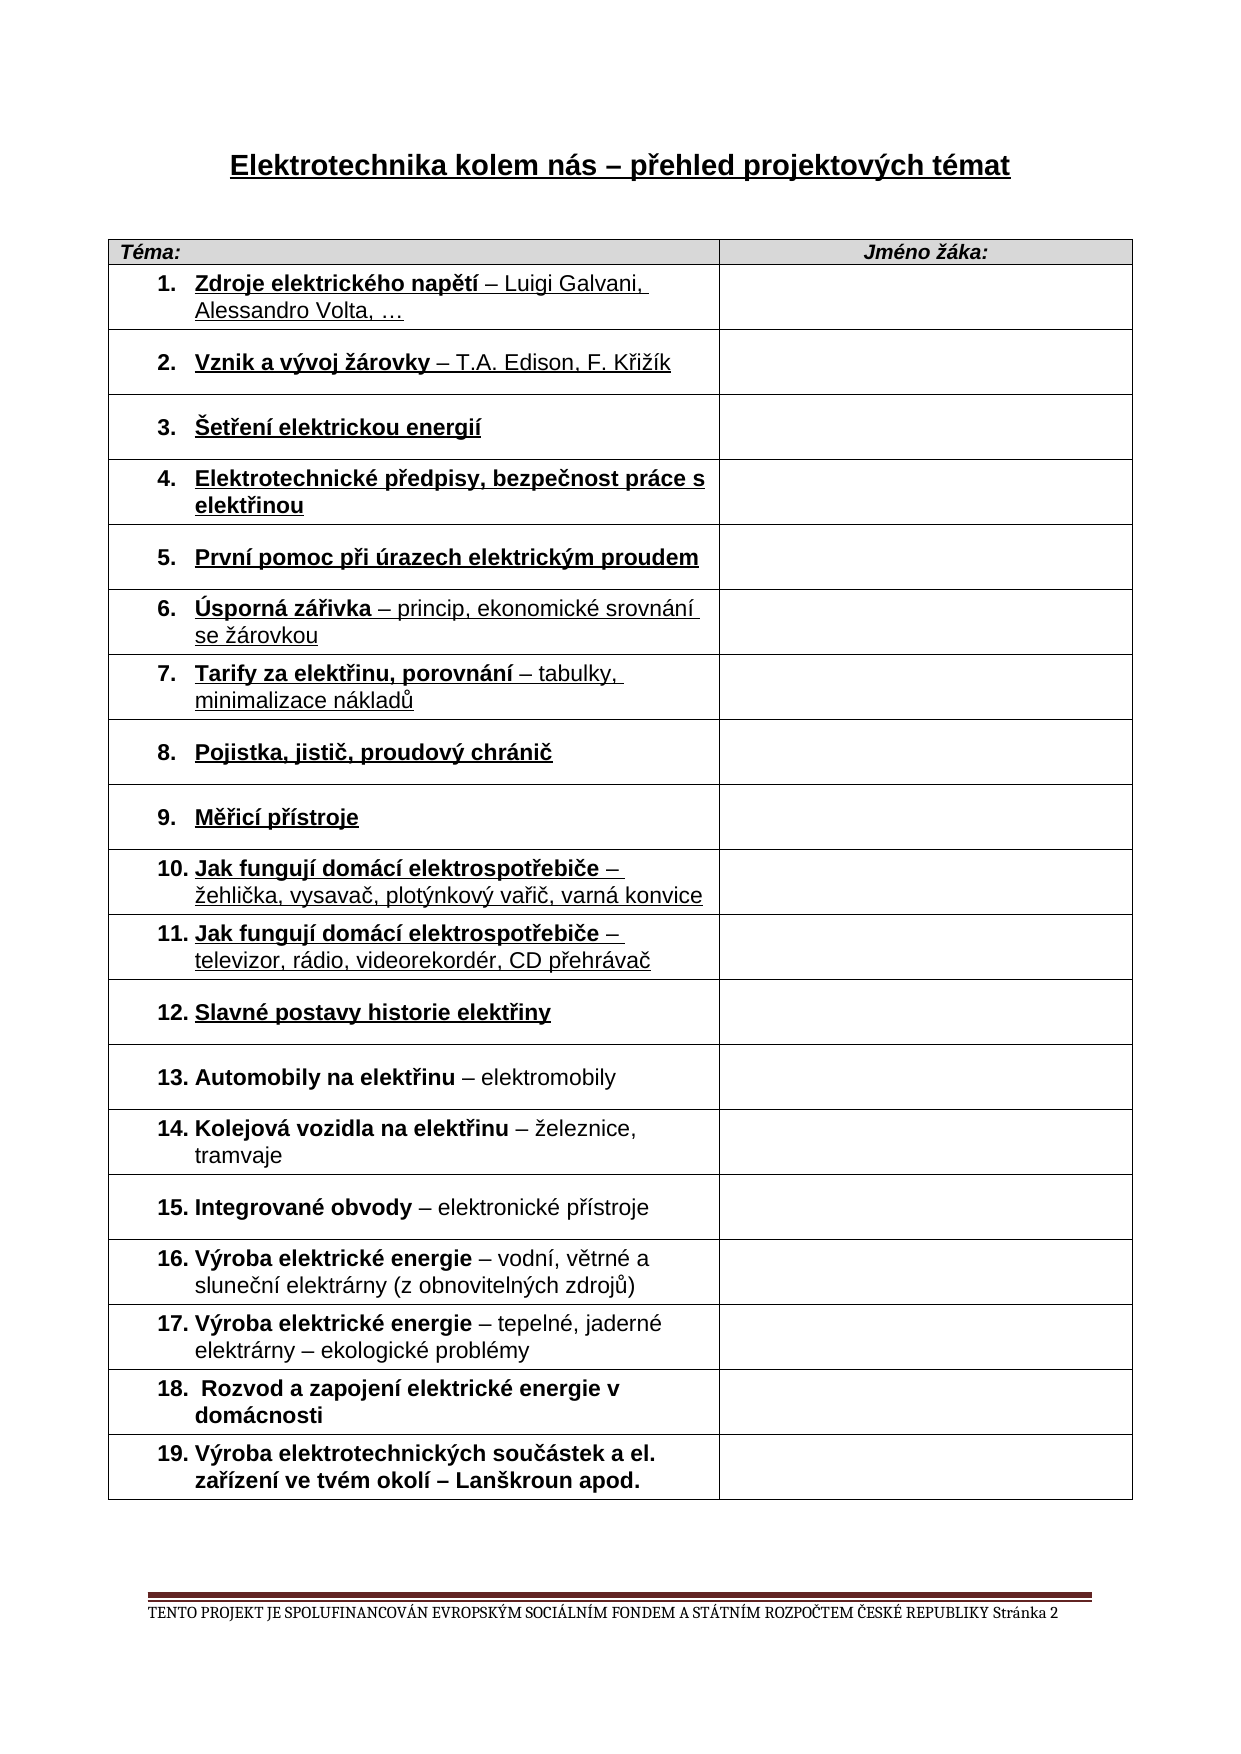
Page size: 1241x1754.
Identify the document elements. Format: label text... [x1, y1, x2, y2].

table_cell [720, 785, 1132, 849]
table_cell Automobily na elektřinu – elektromobily [109, 1045, 719, 1109]
table_cell [720, 460, 1132, 524]
table_cell Vznik a vývoj žárovky – T.A. Edison, F. Křižík [109, 330, 719, 394]
text Elektrotechnika kolem nás – přehled projektových témat [148, 148, 1092, 181]
table_cell Jak fungují domácí elektrospotřebiče – žehlička, vysavač, plotýnkový vařič, varná konvice [109, 850, 719, 914]
table_cell Zdroje elektrického napětí – Luigi Galvani, Alessandro Volta, … [109, 265, 719, 329]
table_cell Slavné postavy historie elektřiny [109, 980, 719, 1044]
table_cell Pojistka, jistič, proudový chránič [109, 720, 719, 784]
table_cell Úsporná zářivka – princip, ekonomické srovnání se žárovkou [109, 590, 719, 654]
table_cell [720, 655, 1132, 719]
table_cell [720, 1110, 1132, 1174]
table_cell [720, 1370, 1132, 1434]
table_header Téma: [109, 240, 719, 264]
table_cell [720, 1045, 1132, 1109]
table_cell Tarify za elektřinu, porovnání – tabulky, minimalizace nákladů [109, 655, 719, 719]
table_header Jméno žáka: [720, 240, 1132, 264]
table_cell Výroba elektrotechnických součástek a el. zařízení ve tvém okolí – Lanškroun apod. [109, 1435, 719, 1499]
table_cell [720, 330, 1132, 394]
table_cell [720, 265, 1132, 329]
table_cell [720, 1175, 1132, 1239]
table_cell [720, 850, 1132, 914]
table_cell Integrované obvody – elektronické přístroje [109, 1175, 719, 1239]
table_cell [720, 1240, 1132, 1304]
table_cell Měřicí přístroje [109, 785, 719, 849]
table_cell Rozvod a zapojení elektrické energie v domácnosti [109, 1370, 719, 1434]
table_cell Kolejová vozidla na elektřinu – železnice, tramvaje [109, 1110, 719, 1174]
table_cell Výroba elektrické energie – vodní, větrné a sluneční elektrárny (z obnovitelných zdrojů) [109, 1240, 719, 1304]
table_cell [720, 980, 1132, 1044]
table_cell Šetření elektrickou energií [109, 395, 719, 459]
table_cell Jak fungují domácí elektrospotřebiče – televizor, rádio, videorekordér, CD přehrávač [109, 915, 719, 979]
table_cell [720, 915, 1132, 979]
table_cell [720, 720, 1132, 784]
table_cell [720, 525, 1132, 589]
table_cell Elektrotechnické předpisy, bezpečnost práce s elektřinou [109, 460, 719, 524]
table_cell [720, 395, 1132, 459]
table_cell [720, 590, 1132, 654]
table_cell Výroba elektrické energie – tepelné, jaderné elektrárny – ekologické problémy [109, 1305, 719, 1369]
table_cell První pomoc při úrazech elektrickým proudem [109, 525, 719, 589]
table_cell [720, 1435, 1132, 1499]
table_cell [720, 1305, 1132, 1369]
